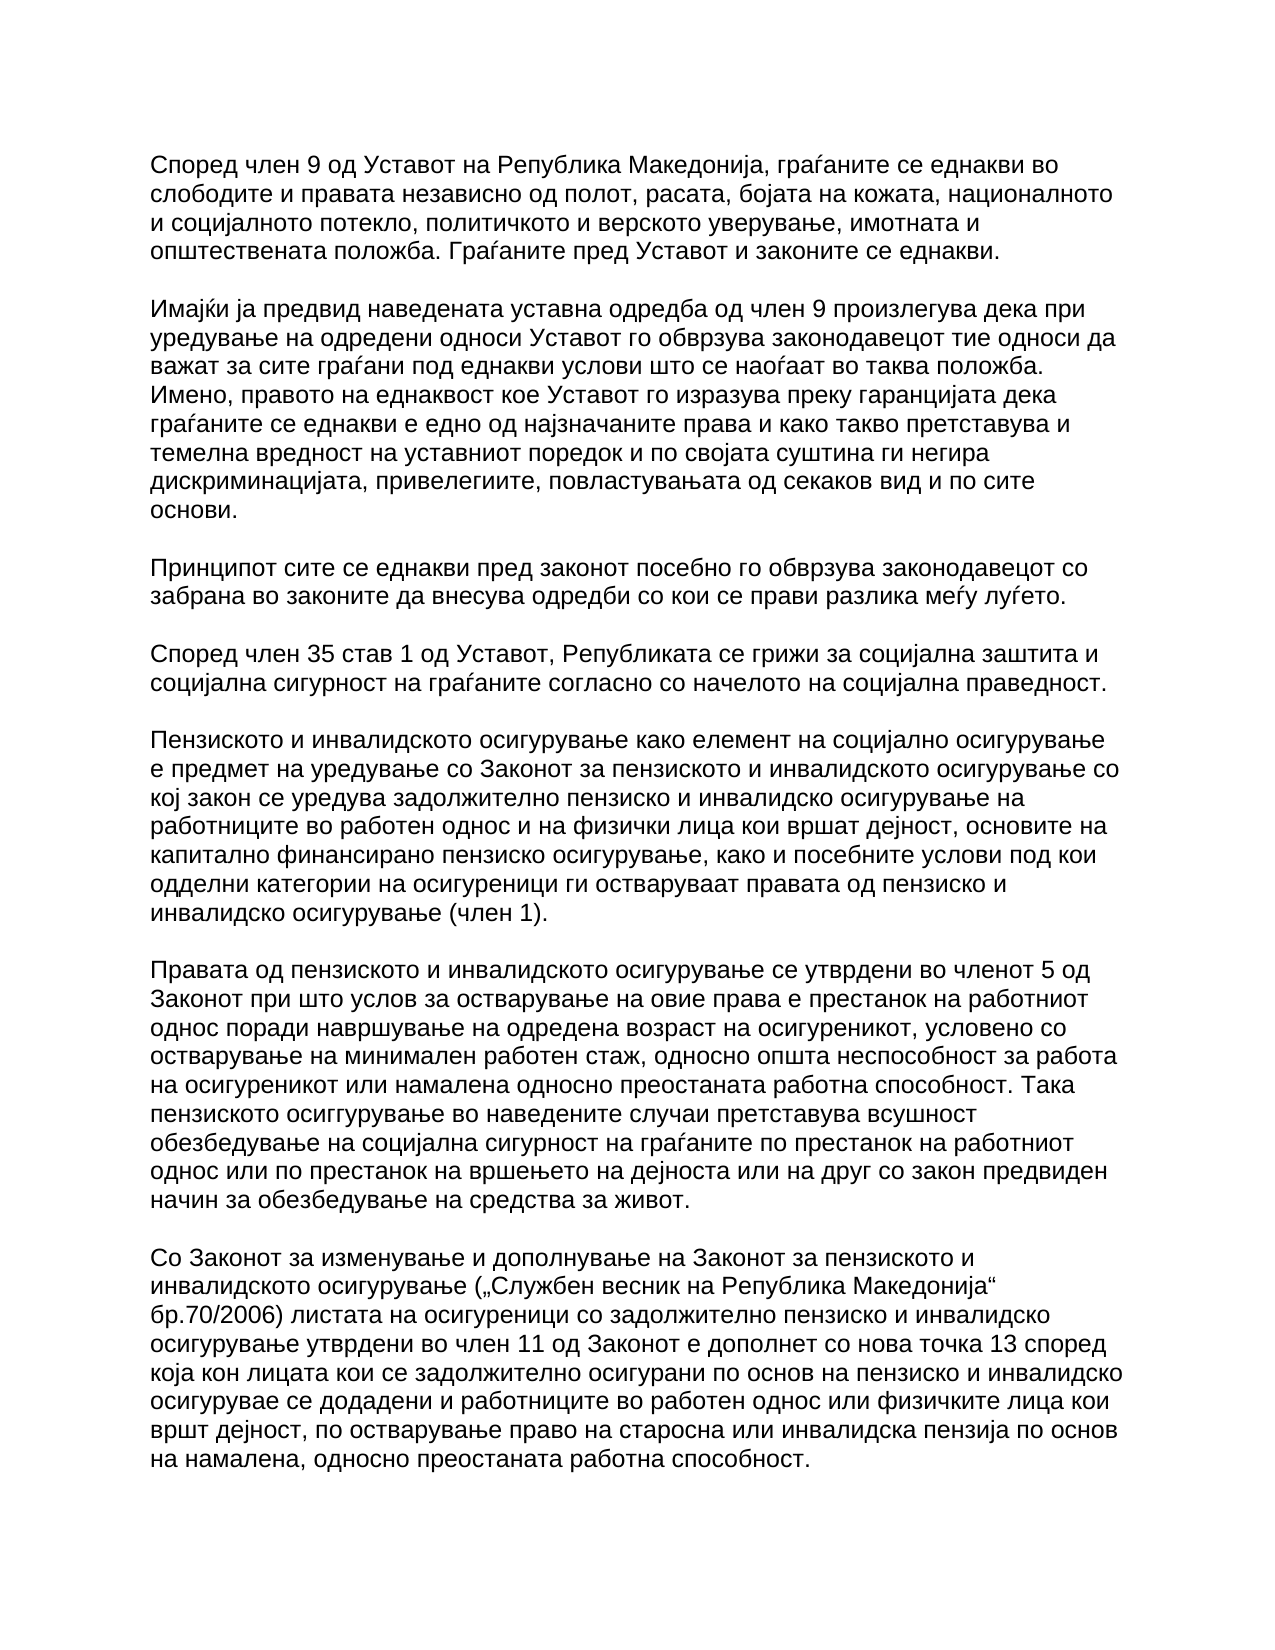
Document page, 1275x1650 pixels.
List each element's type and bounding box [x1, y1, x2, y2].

text [150, 150, 1125, 1472]
